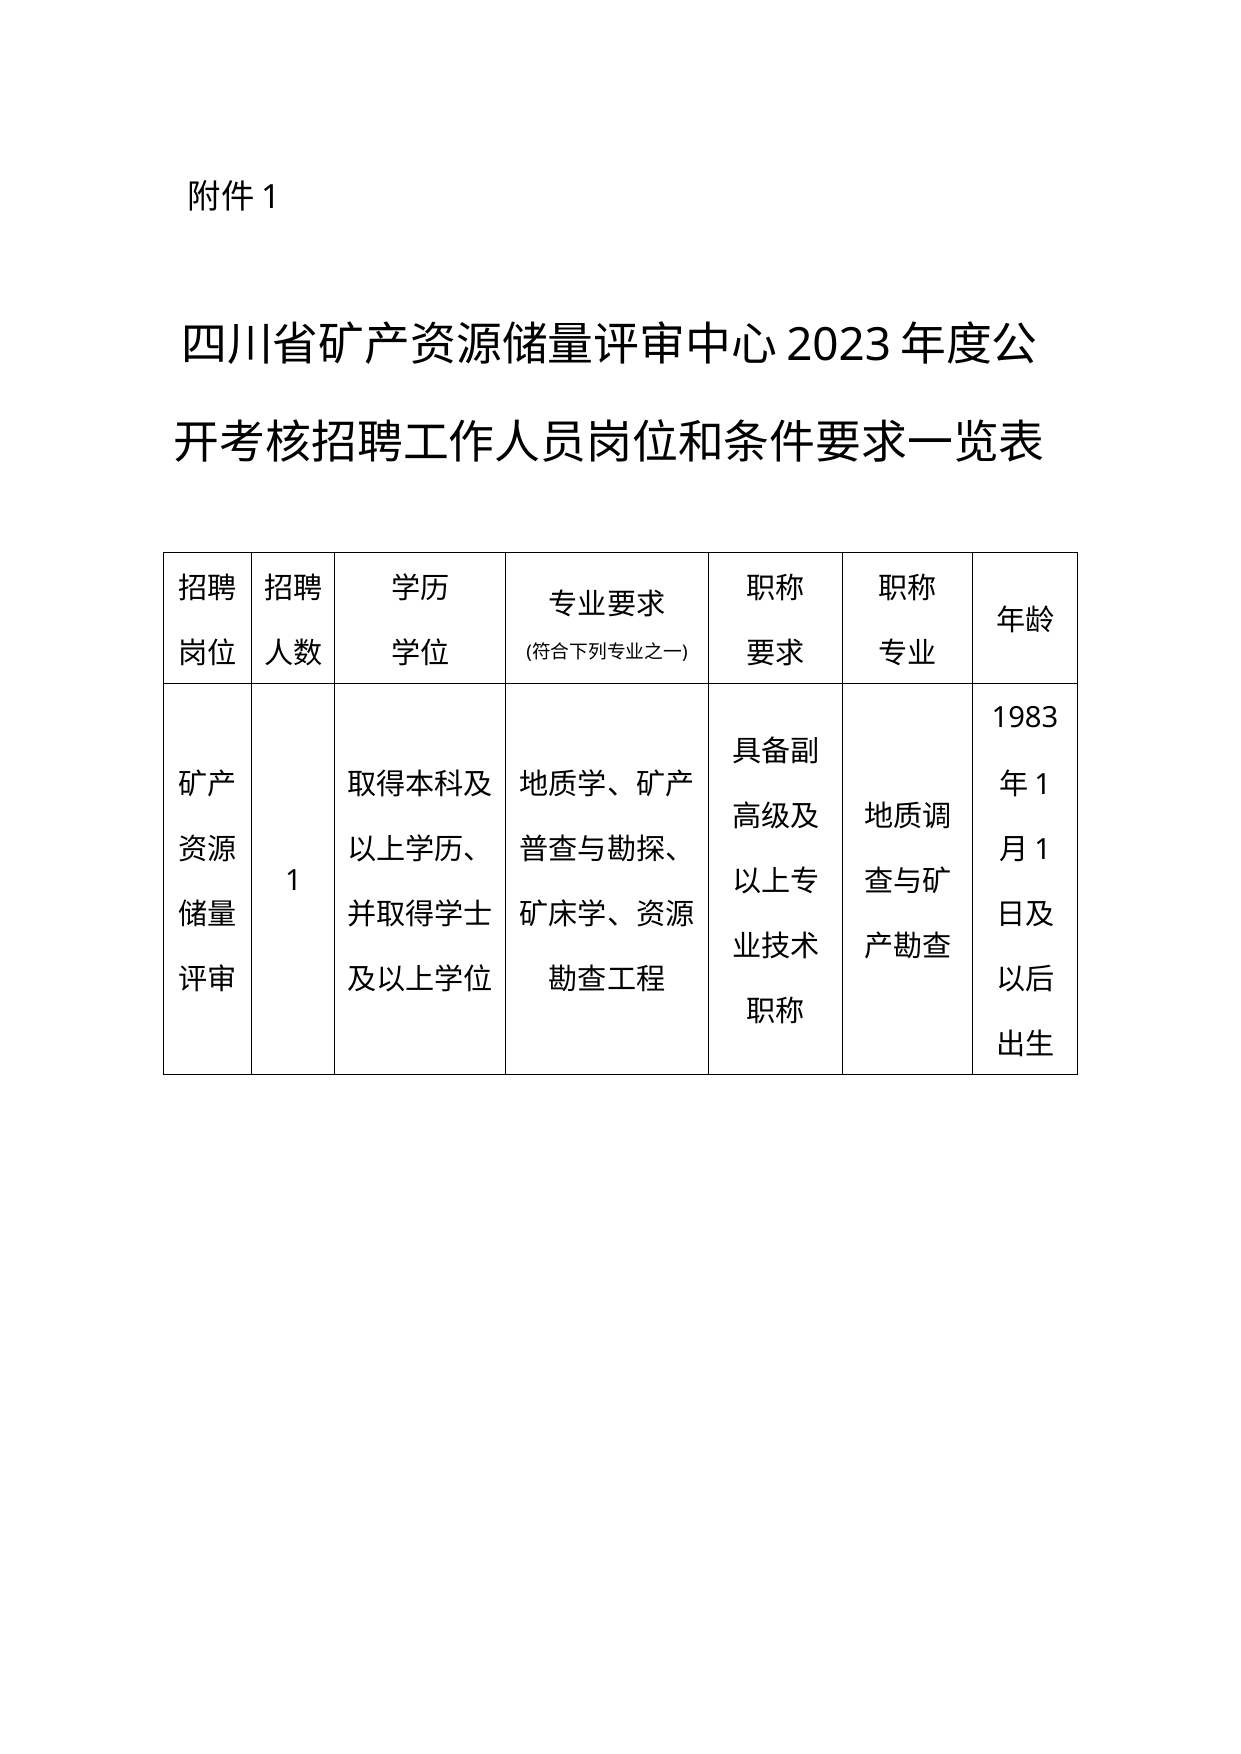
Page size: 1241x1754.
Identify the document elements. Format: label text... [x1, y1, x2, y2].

table_header 专业要求 (符合下列专业之一) [506, 553, 708, 683]
table_cell 地质调查与矿产勘查 [843, 684, 972, 1074]
table_header 职称 要求 [709, 553, 842, 683]
table_cell 1 [252, 684, 334, 1074]
text 四川省矿产资源储量评审中心2023年度公开考核招聘工作人员岗位和条件要求一览表 [166, 292, 1053, 487]
table_header 招聘人数 [252, 553, 334, 683]
table_cell 取得本科及以上学历、并取得学士及以上学位 [335, 684, 505, 1074]
table_cell 1983年1月1日及以后出生 [973, 684, 1077, 1074]
table_cell 矿产资源储量评审 [164, 684, 251, 1074]
table_cell 地质学、矿产普查与勘探、矿床学、资源勘查工程 [506, 684, 708, 1074]
table_header 学历 学位 [335, 553, 505, 683]
table_header 职称 专业 [843, 553, 972, 683]
table_header 年龄 [973, 553, 1077, 683]
table_cell 具备副高级及以上专业技术职称 [709, 684, 842, 1074]
text 附件1 [187, 162, 1053, 227]
table_header 招聘岗位 [164, 553, 251, 683]
